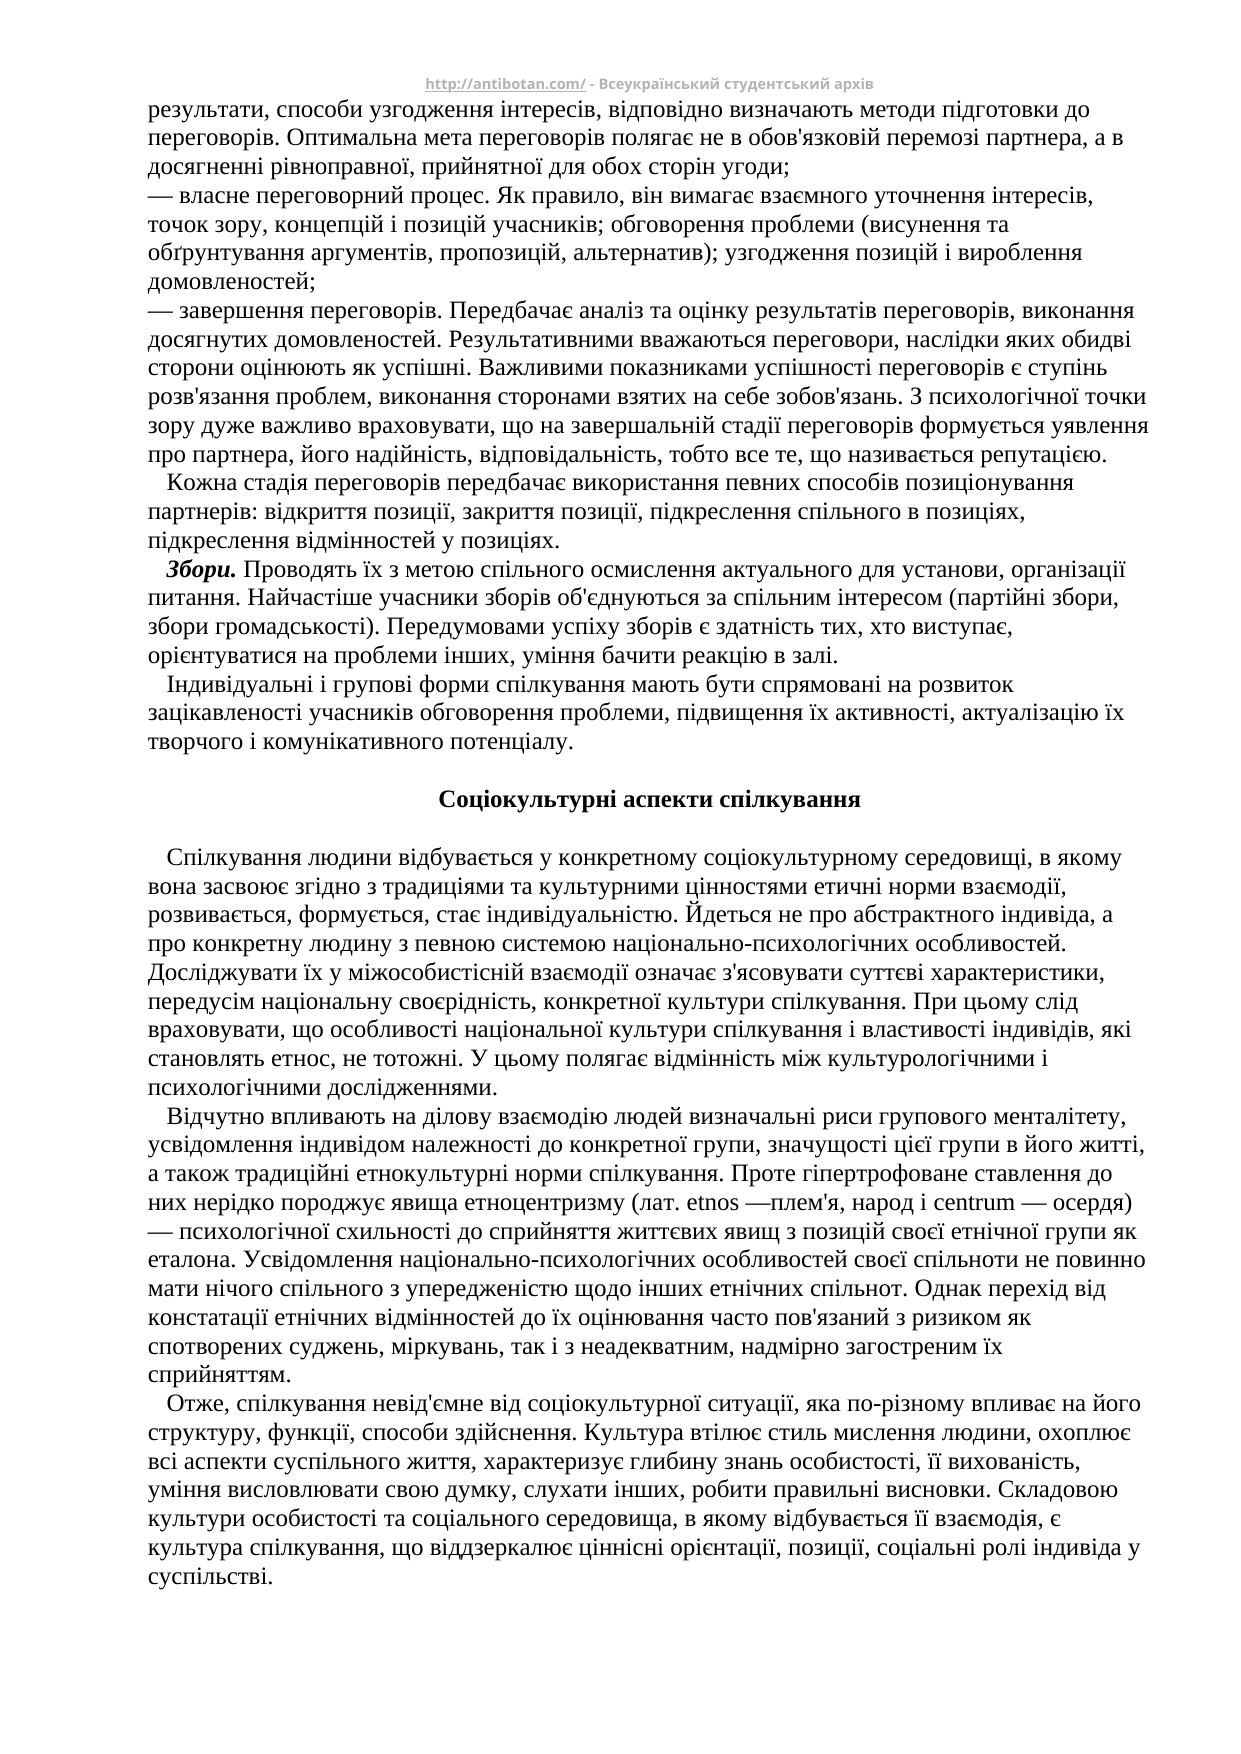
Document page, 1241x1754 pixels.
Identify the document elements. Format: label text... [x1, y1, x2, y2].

text Спілкування людини відбувається у конкретному соціокультурному середовищі, в якому вона засвоює згідно з традиціями та культурними цінностями етичні норми взаємодії, розвивається, формується, стає індивідуальністю. Йдеться не про абстрактного індивіда, а про конкретну людину з певною системою національно-психологічних особливостей. Досліджувати їх у міжособистісній взаємодії означає з'ясовувати суттєві характеристики, передусім національну своєрідність, конкретної культури спілкування. При цьому слід враховувати, що особливості національної культури спілкування і властивості індивідів, які становлять етнос, не тотожні. У цьому полягає відмінність між культурологічними і психологічними дослідженнями. Відчутно впливають на ділову взаємодію людей визначальні риси групового менталітету, усвідомлення індивідом належності до конкретної групи, значущості цієї групи в його житті, а також традиційні етнокультурні норми спілкування. Проте гіпертрофоване ставлення до них нерідко породжує явища етноцентризму (лат. etnos —плем'я, народ і centrum — осердя) — психологічної схильності до сприйняття життєвих явищ з позицій своєї етнічної групи як еталона. Усвідомлення національно-психологічних особливостей своєї спільноти не повинно мати нічого спільного з упередженістю щодо інших етнічних спільнот. Однак перехід від констатації етнічних відмінностей до їх оцінювання часто пов'язаний з ризиком як спотворених суджень, міркувань, так і з неадекватним, надмірно загостреним їх сприйняттям. Отже, спілкування невід'ємне від соціокультурної ситуації, яка по-різному впливає на його структуру, функції, способи здійснення. Культура втілює стиль мислення людини, охоплює всі аспекти суспільного життя, характеризує глибину знань особистості, її вихованість, уміння висловлювати свою думку, слухати інших, робити правильні висновки. Складовою культури особистості та соціального середовища, в якому відбувається її взаємодія, є культура спілкування, що віддзеркалює ціннісні орієнтації, позиції, соціальні ролі індивіда у суспільстві. [148, 842, 1152, 1589]
text Соціокультурні аспекти спілкування [148, 784, 1152, 813]
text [148, 94, 1152, 755]
